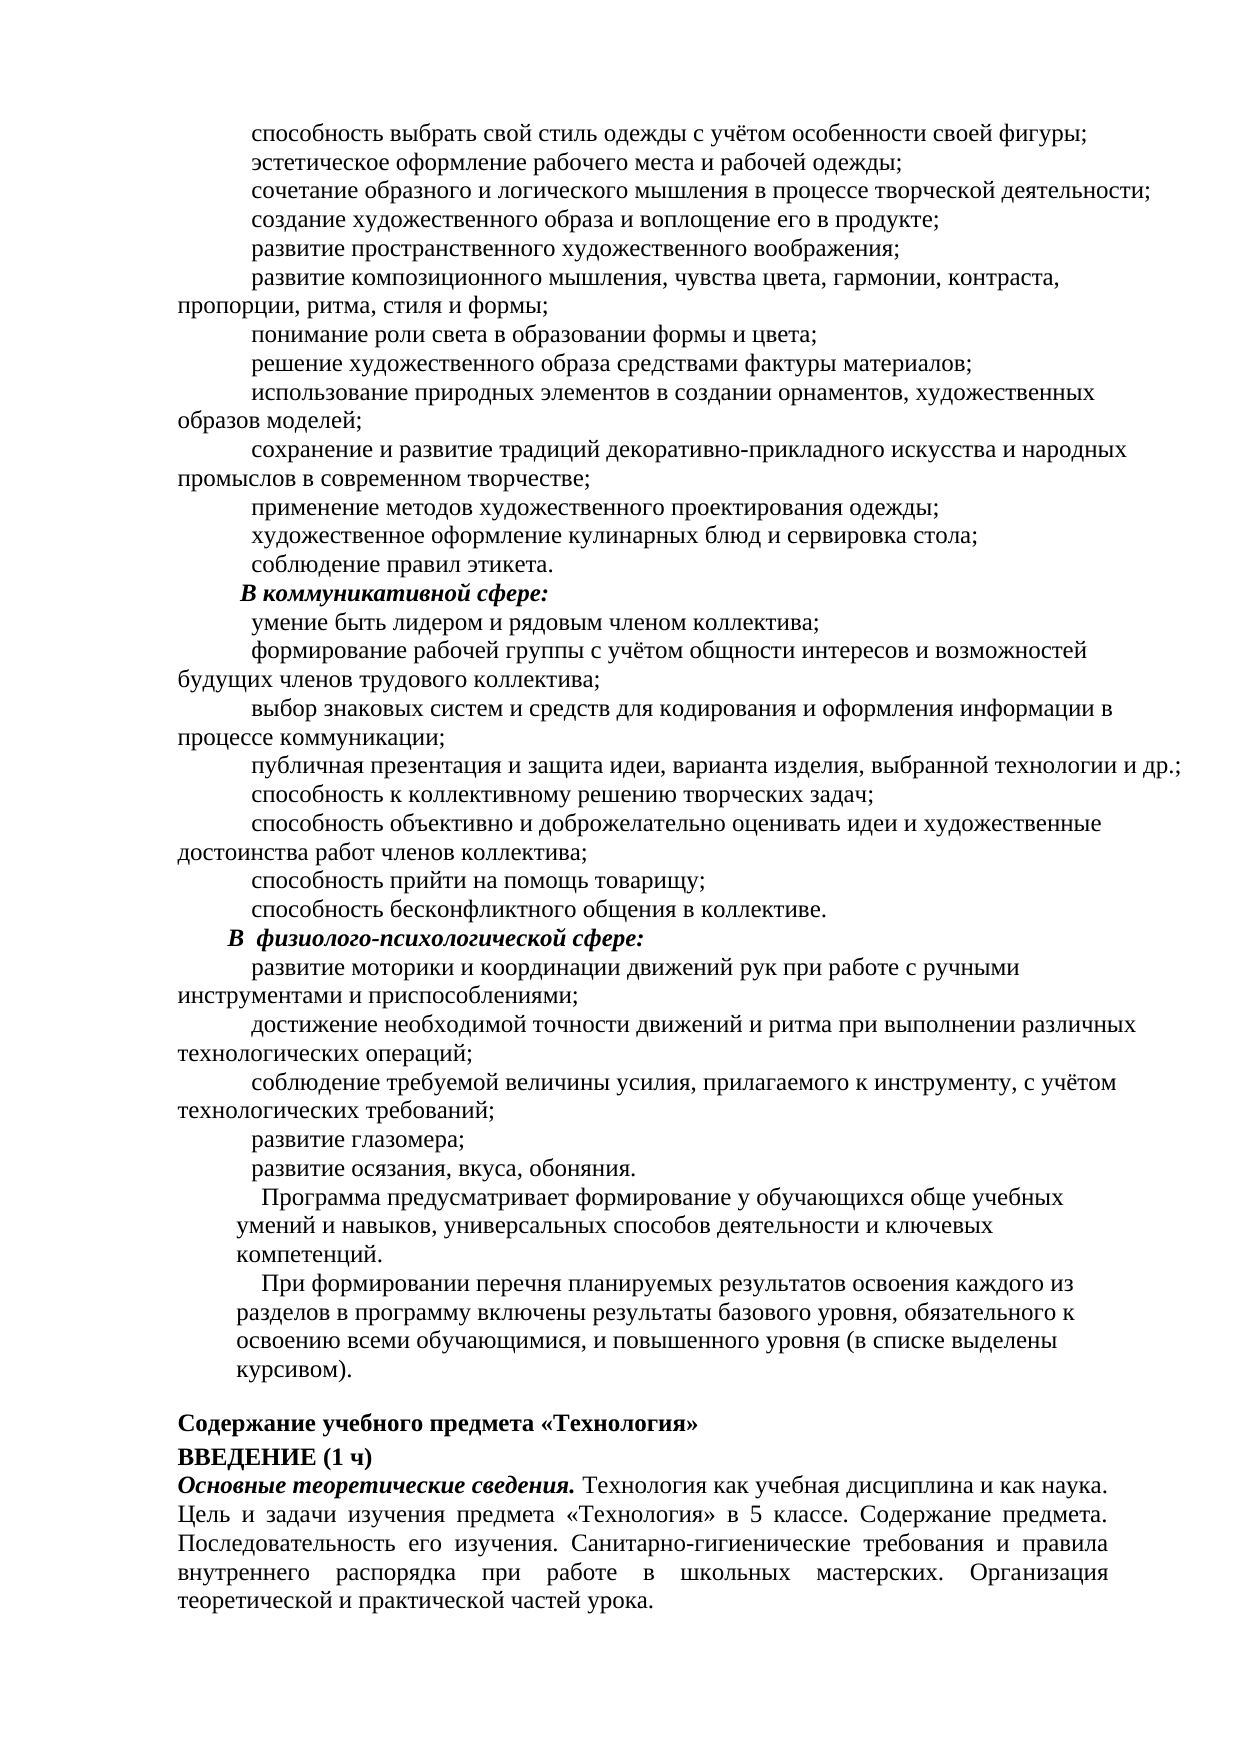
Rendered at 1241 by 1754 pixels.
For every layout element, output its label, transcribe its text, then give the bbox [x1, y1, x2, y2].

list решение художественного образа средствами фактуры материалов; [177, 348, 1184, 377]
text При формировании перечня планируемых результатов освоения каждого из разделов в программу включены результаты базового уровня, обязательного к освоению всеми обучающимися, и повышенного уровня (в списке выделены курсивом). [236, 1268, 1093, 1383]
list способность бесконфликтного общения в коллективе. [177, 894, 1184, 923]
list способность объективно и доброжелательно оценивать идеи и художественные достоинства работ членов коллектива; [177, 808, 1184, 866]
list развитие композиционного мышления, чувства цвета, гармонии, контраста, пропорции, ритма, стиля и формы; [177, 262, 1184, 319]
list развитие моторики и координации движений рук при работе с ручными инструментами и приспособлениями; [177, 952, 1184, 1009]
list умение быть лидером и рядовым членом коллектива; [177, 607, 1184, 636]
list способность прийти на помощь товарищу; [177, 866, 1184, 894]
list использование природных элементов в создании орнаментов, художественных образов моделей; [177, 377, 1184, 434]
text Программа предусматривает формирование у обучающихся обще учебных умений и навыков, универсальных способов деятельности и ключевых компетенций. [236, 1182, 1093, 1268]
list сохранение и развитие традиций декоративно-прикладного искусства и народных промыслов в современном творчестве; [177, 434, 1184, 492]
list развитие пространственного художественного воображения; [177, 233, 1184, 262]
list способность к коллективному решению творческих задач; [177, 779, 1184, 808]
list достижение необходимой точности движений и ритма при выполнении различных технологических операций; [177, 1009, 1184, 1067]
list художественное оформление кулинарных блюд и сервировка стола; [177, 521, 1184, 549]
text Основные теоретические сведения. Технология как учебная дисциплина и как наука. Цель и задачи изучения предмета «Технология» в 5 классе. Содержание предмета. Последовательность его изучения. Санитарно-гигиенические требования и правила внутреннего распорядка при работе в школьных мастерских. Организация теоретической и практической частей урока. [177, 1470, 1108, 1614]
text Содержание учебного предмета «Технология» [177, 1408, 1108, 1437]
list развитие глазомера; [177, 1124, 1184, 1153]
list эстетическое оформление рабочего места и рабочей одежды; [177, 147, 1184, 176]
text В коммуникативной сфере: [177, 578, 1184, 607]
list сочетание образного и логического мышления в процессе творческой деятельности; [177, 176, 1184, 204]
list публичная презентация и защита идеи, варианта изделия, выбранной технологии и др.; [177, 751, 1184, 779]
list формирование рабочей группы с учётом общности интересов и возможностей будущих членов трудового коллектива; [177, 636, 1184, 693]
list способность выбрать свой стиль одежды с учётом особенности своей фигуры; [177, 118, 1184, 147]
text В физиолого-психологической сфере: [177, 923, 1184, 952]
list соблюдение правил этикета. [177, 549, 1184, 578]
list создание художественного образа и воплощение его в продукте; [177, 204, 1184, 233]
list выбор знаковых систем и средств для кодирования и оформления информации в процессе коммуникации; [177, 693, 1184, 751]
list применение методов художественного проектирования одежды; [177, 492, 1184, 521]
list понимание роли света в образовании формы и цвета; [177, 319, 1184, 348]
list развитие осязания, вкуса, обоняния. [177, 1153, 1184, 1182]
list соблюдение требуемой величины усилия, прилагаемого к инструменту, с учётом технологических требований; [177, 1067, 1184, 1124]
text ВВЕДЕНИЕ (1 ч) [177, 1442, 1108, 1470]
